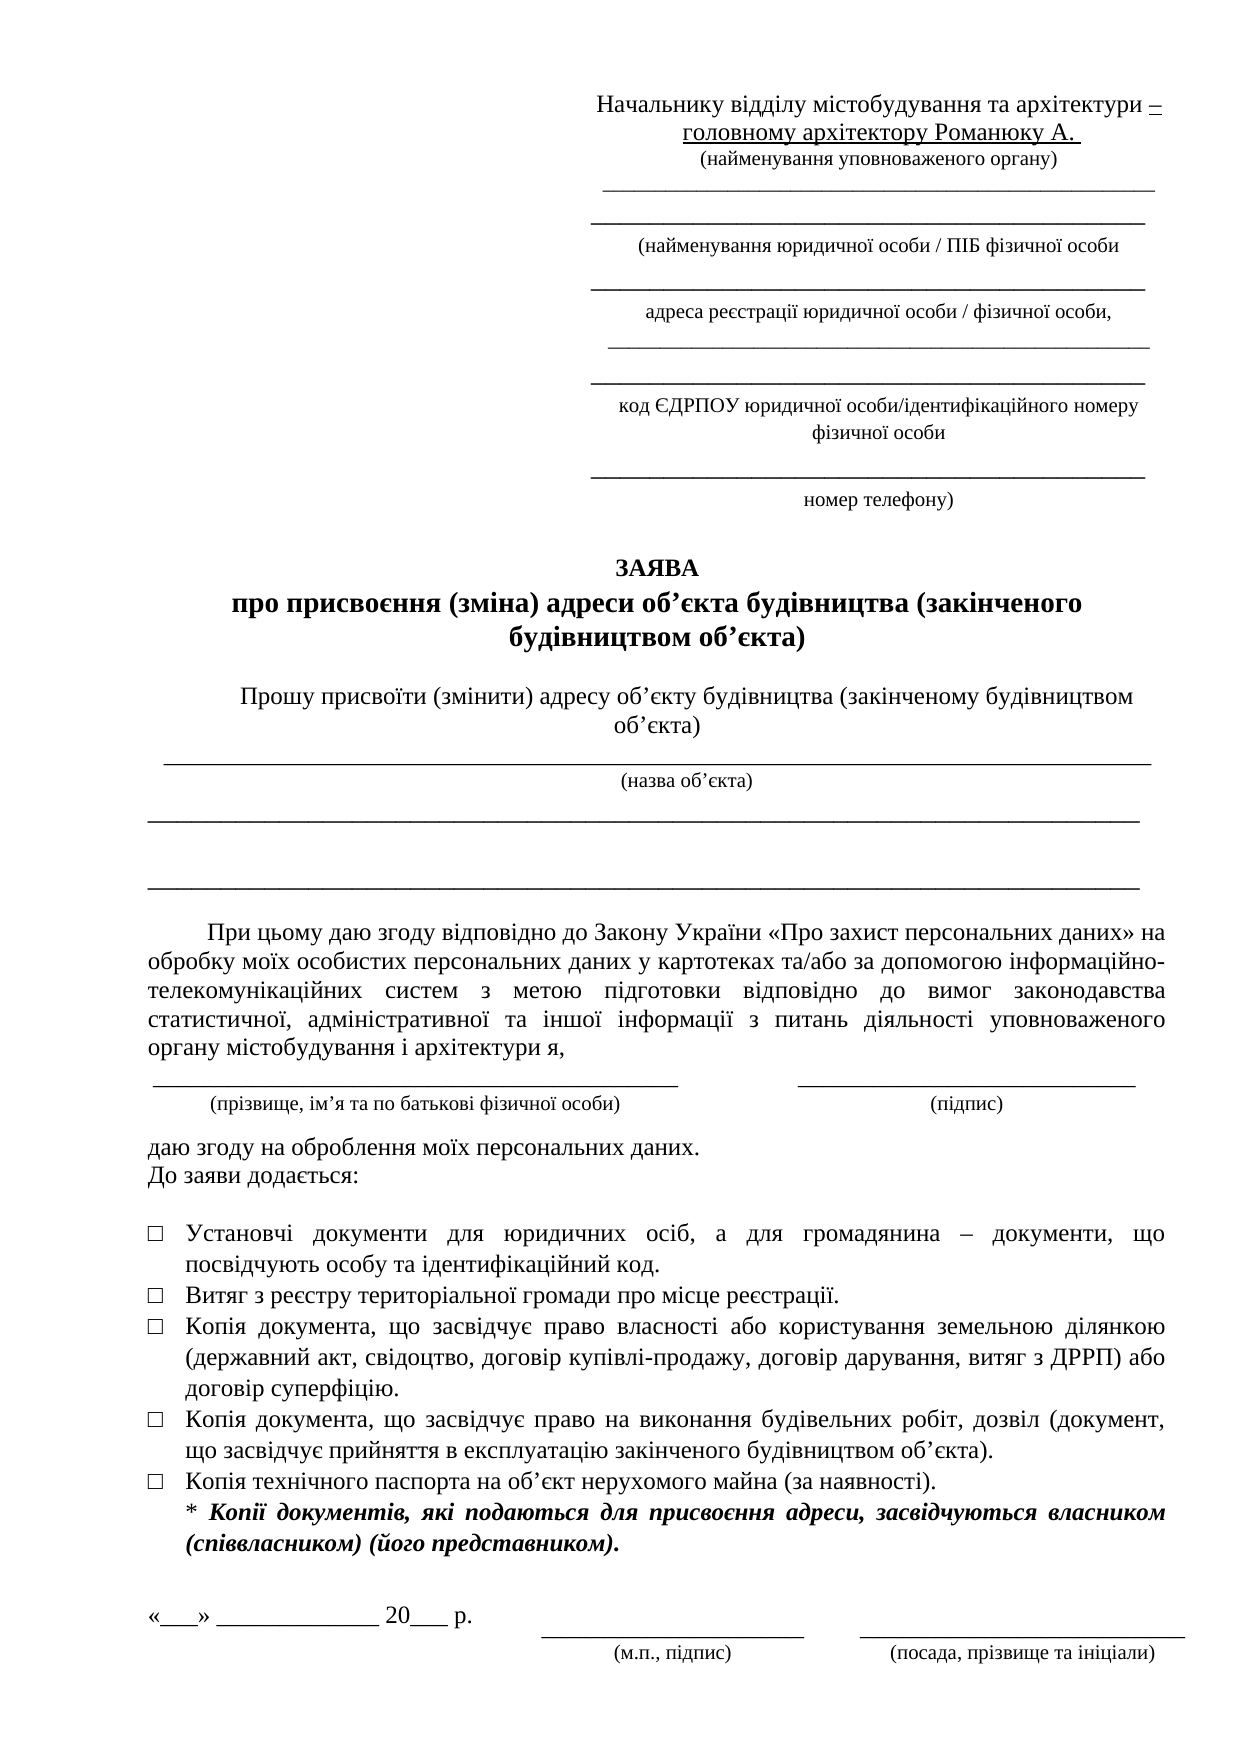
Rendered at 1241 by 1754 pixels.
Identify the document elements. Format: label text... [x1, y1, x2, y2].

list Витяг з реєстру територіальної громади про місце реєстрації. [148, 1280, 1167, 1309]
text номер телефону) [591, 486, 1167, 511]
text ______________________________________ [591, 194, 1167, 228]
list Копія технічного паспорта на об’єкт нерухомого майна (за наявності). [148, 1466, 1167, 1495]
text даю згоду на оброблення моїх персональних даних. [148, 1132, 1167, 1160]
text адреса реєстрації юридичної особи / фізичної особи, [591, 299, 1167, 323]
text До заяви додається: [148, 1160, 1167, 1189]
text При цьому даю згоду відповідно до Закону України «Про захист персональних даних» на обробку моїх особистих персональних даних у картотеках та/або за допомогою інформаційно-телекомунікаційних систем з метою підготовки відповідно до вимог законодавства статистичної, адміністративної та іншої інформації з питань діяльності уповноваженого органу містобудування і архітектури я, [148, 917, 1167, 1061]
list Копія документа, що засвідчує право власності або користування земельною ділянкою (державний акт, свідоцтво, договір купівлі-продажу, договір дарування, витяг з ДРРП) або договір суперфіцію. [148, 1311, 1167, 1402]
text Прошу присвоїти (змінити) адресу об’єкту будівництва (закінченому будівництвом об’єкта) [148, 681, 1167, 739]
list Копія документа, що засвідчує право на виконання будівельних робіт, дозвіл (документ, що засвідчує прийняття в експлуатацію закінченого будівництвом об’єкта). [148, 1404, 1167, 1464]
text ____________________________________________________________________ [148, 859, 1167, 892]
table_header __________________________________________ (прізвище, ім’я та по батькові фізичної особи) [136, 1061, 694, 1117]
text (найменування уповноваженого органу) [591, 146, 1167, 170]
table_header _____________________ (м.п., підпис) [498, 1602, 848, 1664]
text ______________________________________ [591, 354, 1167, 388]
table_header ___________________________ (підпис) [694, 1061, 1159, 1117]
list * Копії документів, які подаються для присвоєння адреси, засвідчуються власником (співвласником) (його представником). [185, 1497, 1167, 1557]
text (найменування юридичної особи / ПІБ фізичної особи [591, 233, 1167, 257]
text ЗАЯВА [148, 553, 1167, 581]
text про присвоєння (зміна) адреси об’єкта будівництва (закінченого будівництвом об’єкта) [148, 586, 1167, 653]
text ______________________________________ [591, 260, 1167, 294]
text ____________________________________________________ [591, 327, 1167, 351]
text ______________________________________ [591, 448, 1167, 481]
table_header «___» _____________ 20___ р. [136, 1602, 497, 1664]
text ____________________________________________________________________ [148, 792, 1167, 825]
text _____________________________________________________ [591, 170, 1167, 194]
list Установчі документи для юридичних осіб, а для громадянина – документи, що посвідчують особу та ідентифікаційний код. [148, 1218, 1167, 1278]
text Начальнику відділу містобудування та архітектури – головному архітектору Романюку А. [591, 89, 1167, 146]
text _______________________________________________________________________________ [148, 739, 1167, 768]
text (назва об’єкта) [148, 768, 1167, 792]
text код ЄДРПОУ юридичної особи/ідентифікаційного номеру фізичної особи [591, 393, 1167, 444]
table_header __________________________ (посада, прізвище та ініціали) [848, 1602, 1197, 1664]
